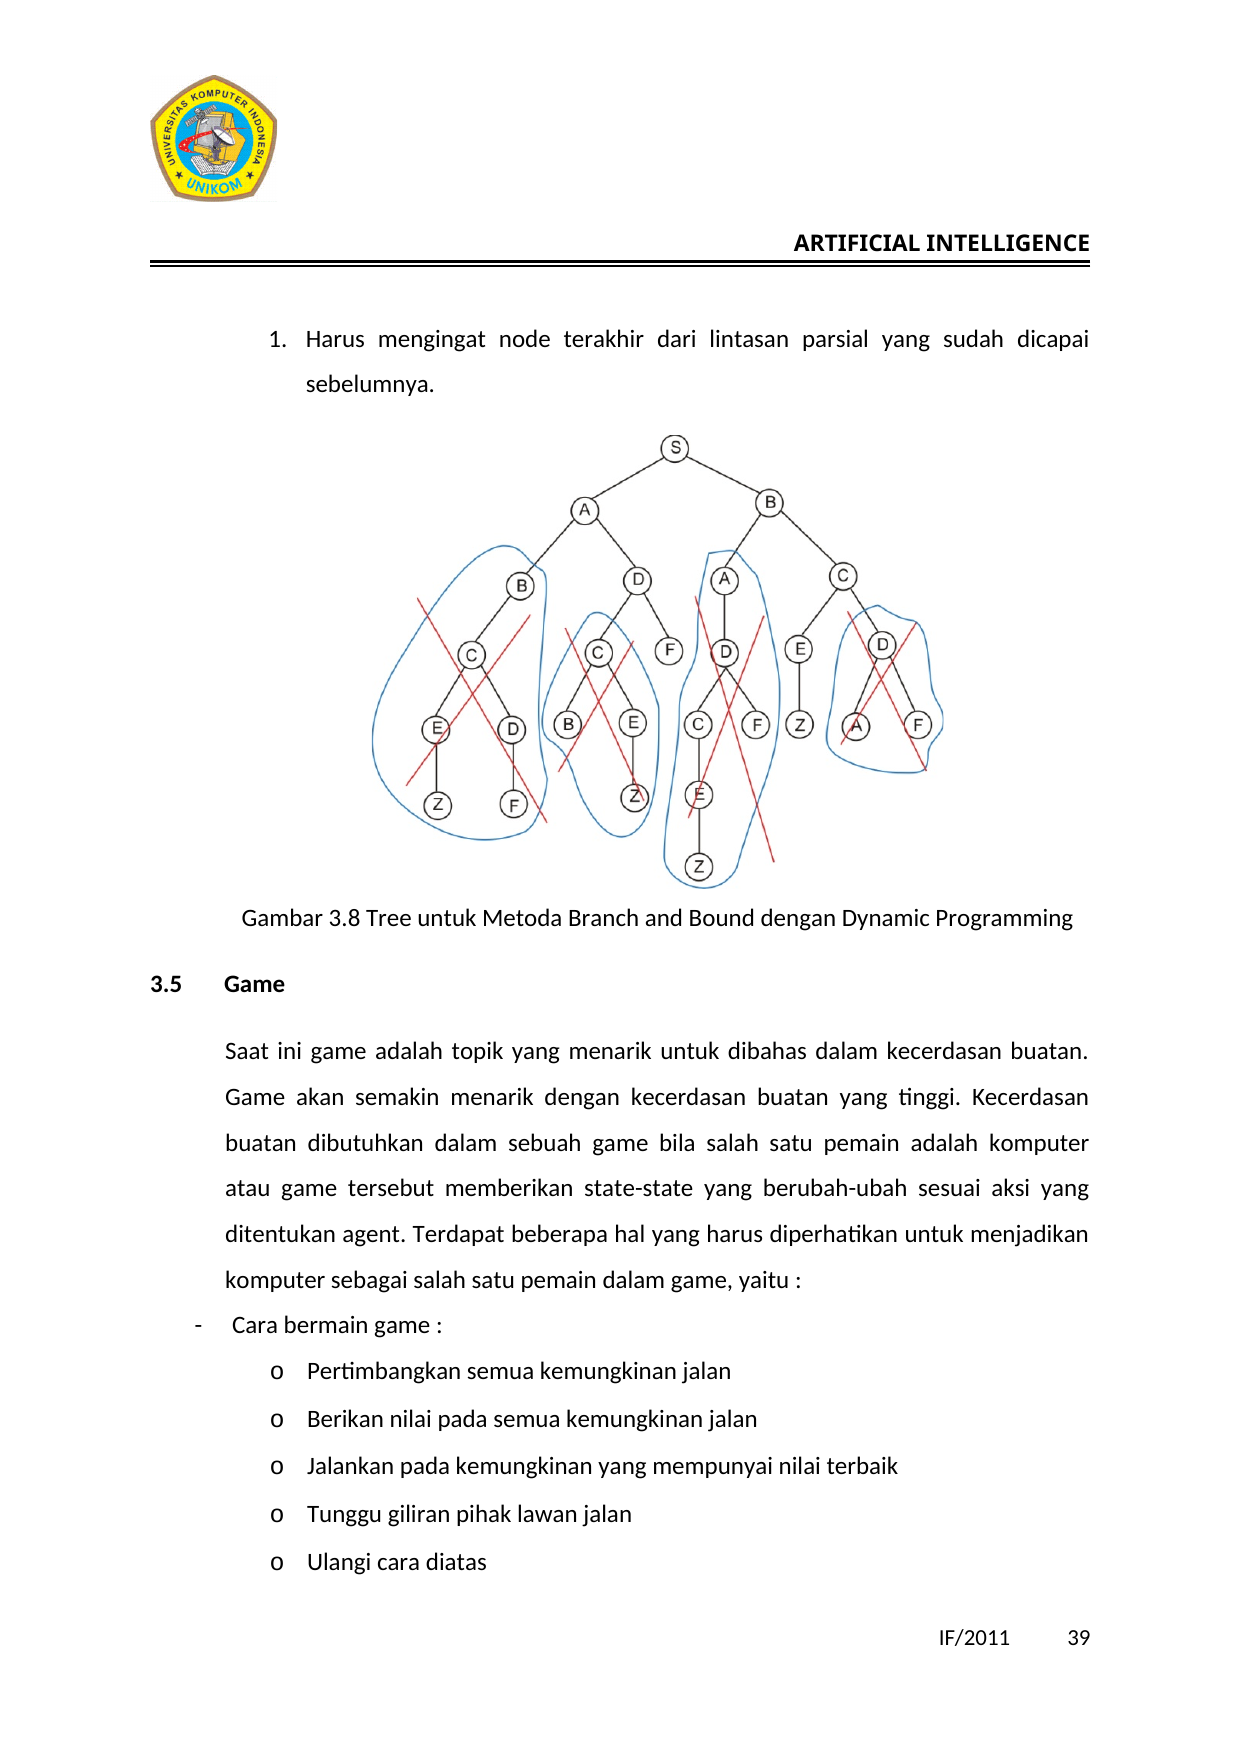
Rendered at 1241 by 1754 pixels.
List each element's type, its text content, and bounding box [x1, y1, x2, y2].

list Ulangi cara diatas [269, 1546, 1090, 1577]
list Gambar 3.8 Tree untuk Metoda Branch and Bound dengan Dynamic Programming [225, 902, 1090, 933]
list Jalankan pada kemungkinan yang mempunyai nilai terbaik [269, 1451, 1090, 1482]
list Pertimbangkan semua kemungkinan jalan [269, 1355, 1090, 1387]
list Saat ini game adalah topik yang menarik untuk dibahas dalam kecerdasan buatan. Game akan semakin menarik dengan kecerdasan buatan yang tinggi. Kecerdasan buatan dibutuhkan dalam sebuah game bila salah satu pemain adalah komputer atau game tersebut memberikan state-state yang berubah-ubah sesuai aksi yang ditentukan agent. Terdapat beberapa hal yang harus diperhatikan untuk menjadikan komputer sebagai salah satu pemain dalam game, yaitu : [225, 1035, 1090, 1294]
list Berikan nilai pada semua kemungkinan jalan [269, 1403, 1090, 1435]
list Cara bermain game : [194, 1309, 1090, 1340]
list Tunggu giliran pihak lawan jalan [269, 1498, 1090, 1530]
picture [150, 75, 278, 202]
picture [371, 435, 944, 889]
list Game [150, 969, 1090, 999]
list Harus mengingat node terakhir dari lintasan parsial yang sudah dicapai sebelumnya. [268, 323, 1090, 399]
